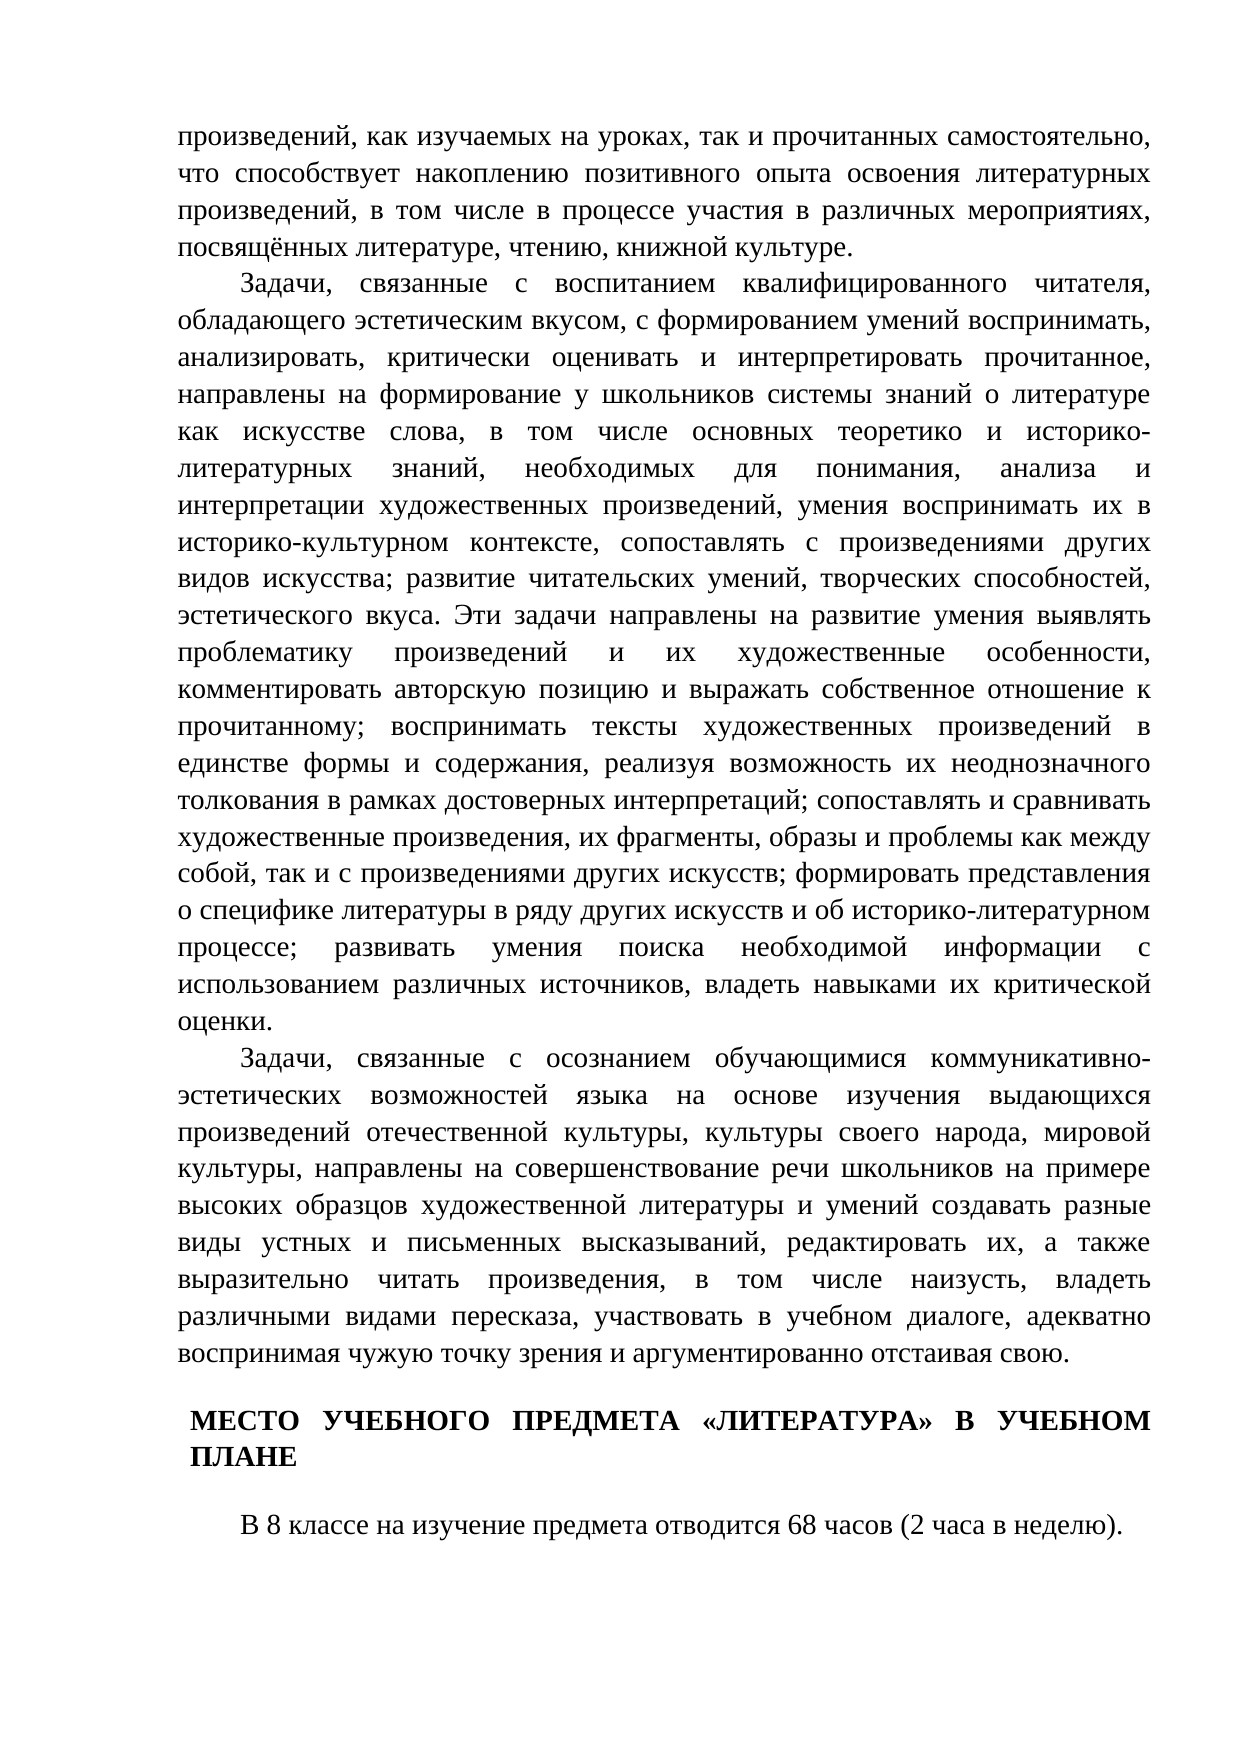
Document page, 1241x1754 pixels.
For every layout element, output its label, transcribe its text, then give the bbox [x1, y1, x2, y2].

text Задачи, связанные с осознанием обучающимися коммуникативно-эстетических возможностей языка на основе изучения выдающихся произведений отечественной культуры, культуры своего народа, мировой культуры, направлены на совершенствование речи школьников на примере высоких образцов художественной литературы и умений создавать разные виды устных и письменных высказываний, редактировать их, а также выразительно читать произведения, в том числе наизусть, владеть различными видами пересказа, участвовать в учебном диалоге, адекватно воспринимая чужую точку зрения и аргументированно отстаивая свою. [177, 1040, 1152, 1368]
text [177, 118, 1152, 262]
text Задачи, связанные с воспитанием квалифицированного читателя, обладающего эстетическим вкусом, с формированием умений воспринимать, анализировать, критически оценивать и интерпретировать прочитанное, направлены на формирование у школьников системы знаний о литературе как искусстве слова, в том числе основных теоретико и историко-литературных знаний, необходимых для понимания, анализа и интерпретации художественных произведений, умения воспринимать их в историко-культурном контексте, сопоставлять с произведениями других видов искусства; развитие читательских умений, творческих способностей, эстетического вкуса. Эти задачи направлены на развитие умения выявлять проблематику произведений и их художественные особенности, комментировать авторскую позицию и выражать собственное отношение к прочитанному; воспринимать тексты художественных произведений в единстве формы и содержания, реализуя возможность их неоднозначного толкования в рамках достоверных интерпретаций; сопоставлять и сравнивать художественные произведения, их фрагменты, образы и проблемы как между собой, так и с произведениями других искусств; формировать представления о специфике литературы в ряду других искусств и об историко-литературном процессе; развивать умения поиска необходимой информации с использованием различных источников, владеть навыками их критической оценки. [177, 266, 1152, 1037]
text В 8 классе на изучение предмета отводится 68 часов (2 часа в неделю). [177, 1507, 1152, 1541]
text МЕСТО УЧЕБНОГО ПРЕДМЕТА «ЛИТЕРАТУРА» В УЧЕБНОМ ПЛАНЕ [190, 1403, 1152, 1473]
